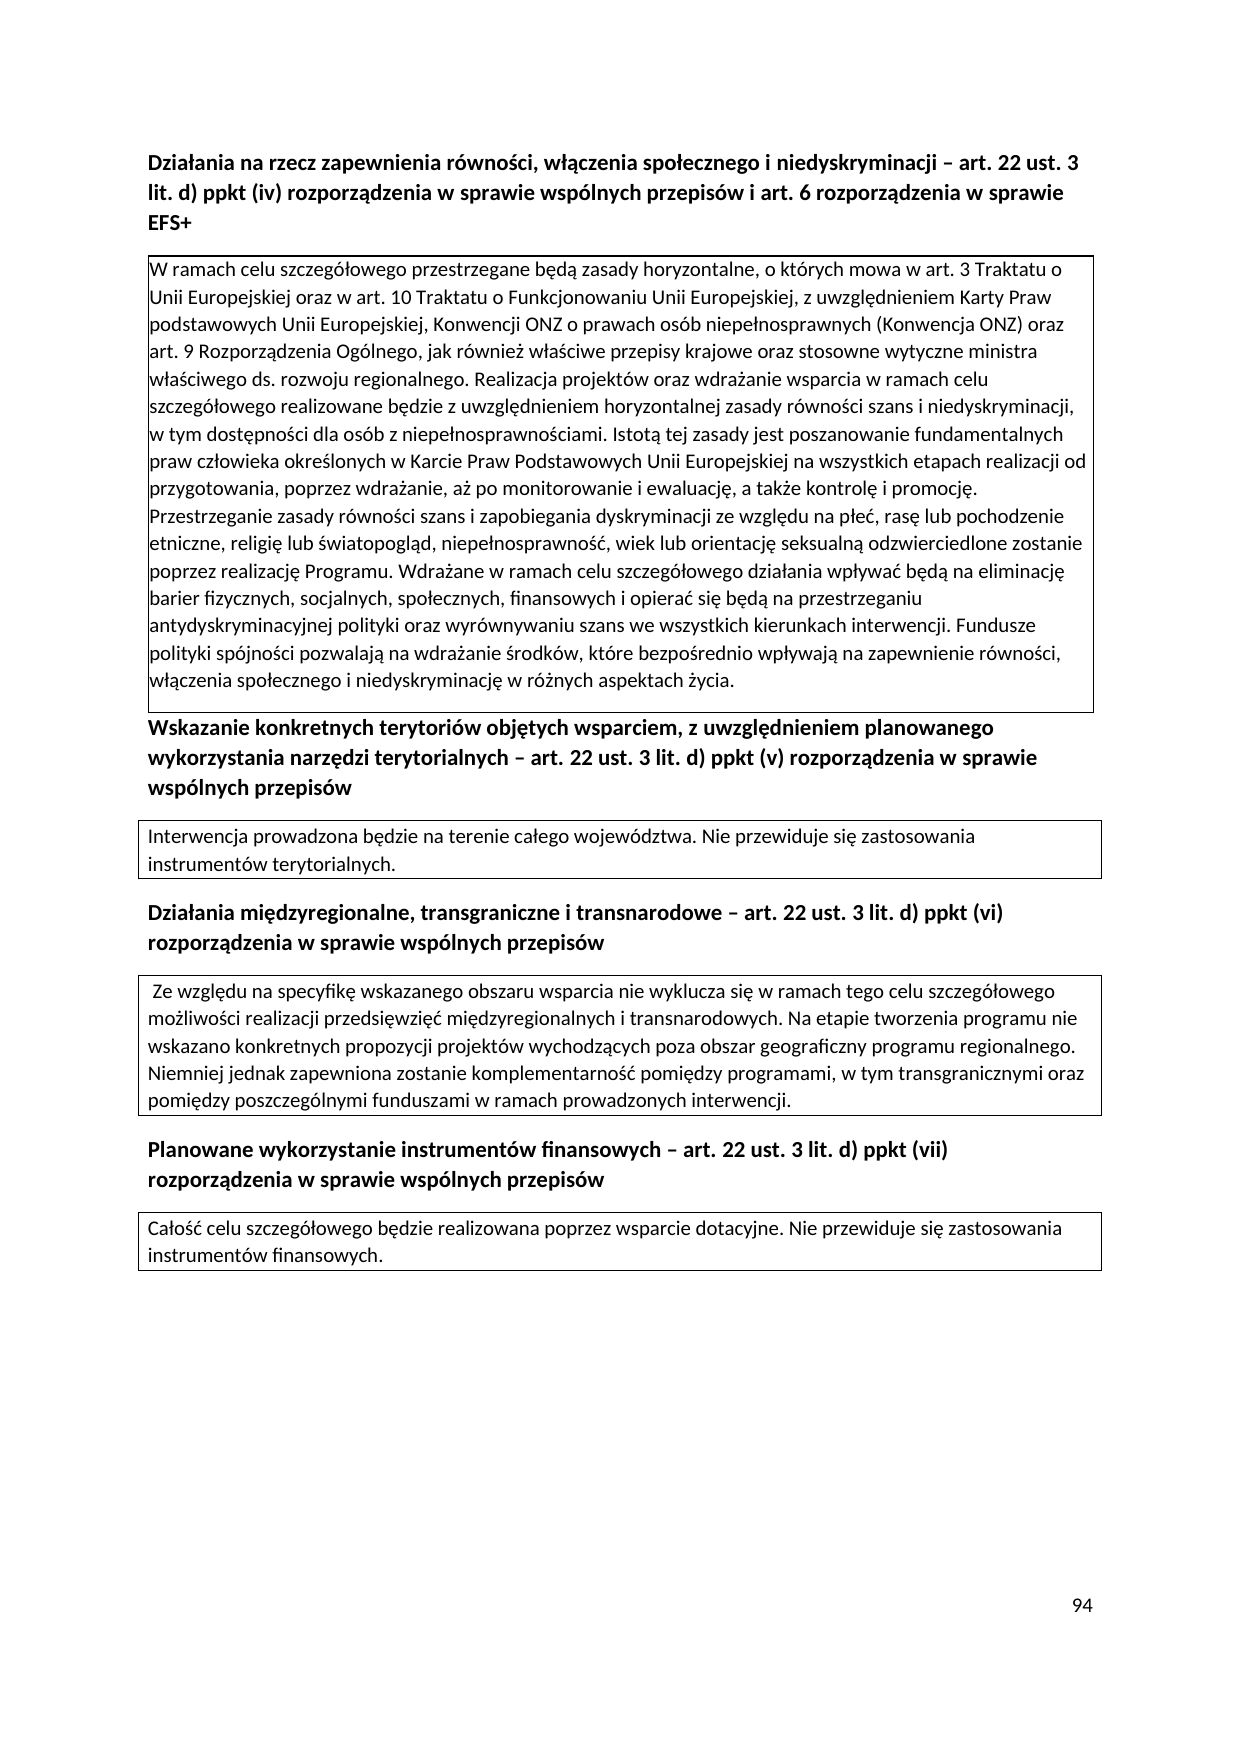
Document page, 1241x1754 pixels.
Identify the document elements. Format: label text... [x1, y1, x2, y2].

text Ze względu na specyfikę wskazanego obszaru wsparcia nie wyklucza się w ramach tego celu szczegółowego możliwości realizacji przedsięwzięć międzyregionalnych i transnarodowych. Na etapie tworzenia programu nie wskazano konkretnych propozycji projektów wychodzących poza obszar geograficzny programu regionalnego. Niemniej jednak zapewniona zostanie komplementarność pomiędzy programami, w tym transgranicznymi oraz pomiędzy poszczególnymi funduszami w ramach prowadzonych interwencji. [139, 976, 1101, 1115]
text Całość celu szczegółowego będzie realizowana poprzez wsparcie dotacyjne. Nie przewiduje się zastosowania instrumentów finansowych. [139, 1213, 1101, 1270]
text Wskazanie konkretnych terytoriów objętych wsparciem, z uwzględnieniem planowanego wykorzystania narzędzi terytorialnych – art. 22 ust. 3 lit. d) ppkt (v) rozporządzenia w sprawie wspólnych przepisów [148, 713, 1093, 801]
text Działania międzyregionalne, transgraniczne i transnarodowe – art. 22 ust. 3 lit. d) ppkt (vi) rozporządzenia w sprawie wspólnych przepisów [148, 898, 1093, 956]
text Działania na rzecz zapewnienia równości, włączenia społecznego i niedyskryminacji – art. 22 ust. 3 lit. d) ppkt (iv) rozporządzenia w sprawie wspólnych przepisów i art. 6 rozporządzenia w sprawie EFS+ [148, 148, 1093, 236]
table_header W ramach celu szczegółowego przestrzegane będą zasady horyzontalne, o których mowa w art. 3 Traktatu o Unii Europejskiej oraz w art. 10 Traktatu o Funkcjonowaniu Unii Europejskiej, z uwzględnieniem Karty Praw podstawowych Unii Europejskiej, Konwencji ONZ o prawach osób niepełnosprawnych (Konwencja ONZ) oraz art. 9 Rozporządzenia Ogólnego, jak również właściwe przepisy krajowe oraz stosowne wytyczne ministra właściwego ds. rozwoju regionalnego. Realizacja projektów oraz wdrażanie wsparcia w ramach celu szczegółowego realizowane będzie z uwzględnieniem horyzontalnej zasady równości szans i niedyskryminacji, w tym dostępności dla osób z niepełnosprawnościami. Istotą tej zasady jest poszanowanie fundamentalnych praw człowieka określonych w Karcie Praw Podstawowych Unii Europejskiej na wszystkich etapach realizacji od przygotowania, poprzez wdrażanie, aż po monitorowanie i ewaluację, a także kontrolę i promocję. Przestrzeganie zasady równości szans i zapobiegania dyskryminacji ze względu na płeć, rasę lub pochodzenie etniczne, religię lub światopogląd, niepełnosprawność, wiek lub orientację seksualną odzwierciedlone zostanie poprzez realizację Programu. Wdrażane w ramach celu szczegółowego działania wpływać będą na eliminację barier fizycznych, socjalnych, społecznych, finansowych i opierać się będą na przestrzeganiu antydyskryminacyjnej polityki oraz wyrównywaniu szans we wszystkich kierunkach interwencji. Fundusze polityki spójności pozwalają na wdrażanie środków, które bezpośrednio wpływają na zapewnienie równości, włączenia społecznego i niedyskryminację w różnych aspektach życia. [149, 257, 1093, 711]
text Interwencja prowadzona będzie na terenie całego województwa. Nie przewiduje się zastosowania instrumentów terytorialnych. [139, 821, 1101, 878]
text Planowane wykorzystanie instrumentów finansowych – art. 22 ust. 3 lit. d) ppkt (vii) rozporządzenia w sprawie wspólnych przepisów [148, 1135, 1093, 1193]
